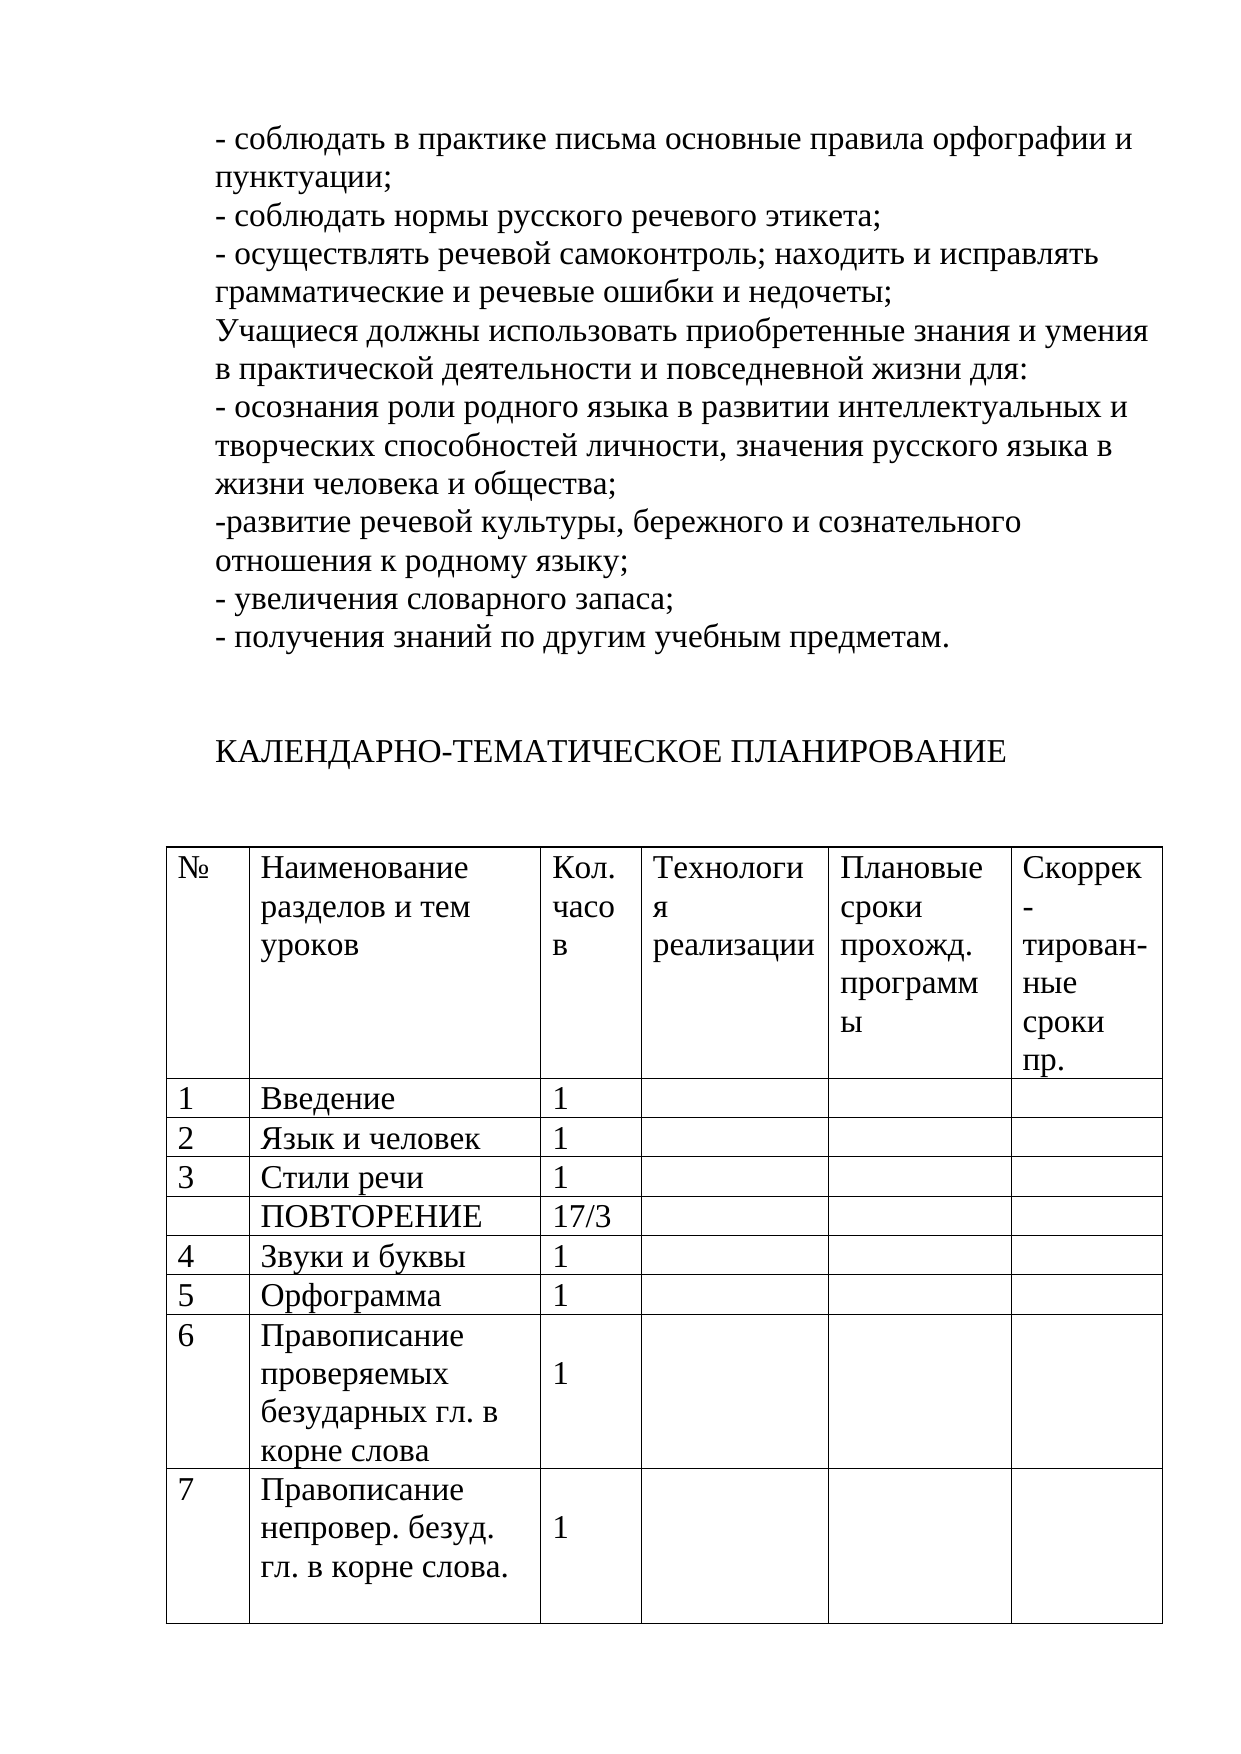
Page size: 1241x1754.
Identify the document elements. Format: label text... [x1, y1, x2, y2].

table_cell [829, 1275, 1011, 1314]
table_cell [829, 1079, 1011, 1117]
table_cell 1 [541, 1079, 641, 1117]
table_cell [642, 1079, 828, 1117]
table_cell [1012, 1079, 1162, 1117]
table_cell [642, 1157, 828, 1196]
table_cell [1012, 1469, 1162, 1622]
table_cell 1 [541, 1315, 641, 1468]
text - соблюдать в практике письма основные правила орфографии и пунктуации; [215, 118, 1152, 195]
text -развитие речевой культуры, бережного и сознательного отношения к родному языку; [215, 501, 1152, 578]
table_cell Правописание проверяемых безударных гл. в корне слова [250, 1315, 540, 1468]
text КАЛЕНДАРНО-ТЕМАТИЧЕСКОЕ ПЛАНИРОВАНИЕ [215, 731, 1152, 770]
text - увеличения словарного запаса; [215, 578, 1152, 616]
table_cell 4 [167, 1236, 249, 1274]
table_cell 3 [167, 1157, 249, 1196]
table_cell [1012, 1157, 1162, 1196]
table_cell [829, 1236, 1011, 1274]
table_cell 1 [541, 1469, 641, 1622]
table_cell 1 [167, 1079, 249, 1117]
table_cell [829, 1118, 1011, 1156]
text - соблюдать нормы русского речевого этикета; [215, 195, 1152, 233]
table_cell [1012, 1118, 1162, 1156]
table_cell [642, 1275, 828, 1314]
table_cell [829, 1197, 1011, 1235]
table_cell [1012, 1197, 1162, 1235]
table_cell 1 [541, 1157, 641, 1196]
table_cell Введение [250, 1079, 540, 1117]
table_cell Правописание непровер. безуд. гл. в корне слова. [250, 1469, 540, 1622]
text - осуществлять речевой самоконтроль; находить и исправлять грамматические и речевые ошибки и недочеты; [215, 233, 1152, 310]
table_cell Звуки и буквы [250, 1236, 540, 1274]
table_cell 17/3 [541, 1197, 641, 1235]
table_cell [1012, 1315, 1162, 1468]
table_cell [167, 1197, 249, 1235]
table_cell [642, 1197, 828, 1235]
table_cell 5 [167, 1275, 249, 1314]
table_cell Орфограмма [250, 1275, 540, 1314]
table_cell 6 [167, 1315, 249, 1468]
table_cell Стили речи [250, 1157, 540, 1196]
table_cell 1 [541, 1236, 641, 1274]
table_cell [642, 1236, 828, 1274]
table_cell [1012, 1236, 1162, 1274]
table_cell [829, 1157, 1011, 1196]
table_header № [167, 848, 249, 1077]
table_cell [642, 1118, 828, 1156]
table_cell ПОВТОРЕНИЕ [250, 1197, 540, 1235]
table_header Скоррек- тирован-ные сроки пр. [1012, 848, 1162, 1077]
text - осознания роли родного языка в развитии интеллектуальных и творческих способностей личности, значения русского языка в жизни человека и общества; [215, 386, 1152, 501]
table_cell 7 [167, 1469, 249, 1622]
table_header Наименование разделов и тем уроков [250, 848, 540, 1077]
table_cell 2 [167, 1118, 249, 1156]
table_cell [642, 1315, 828, 1468]
table_cell [829, 1469, 1011, 1622]
text - получения знаний по другим учебным предметам. [215, 616, 1152, 655]
table_header Кол. часов [541, 848, 641, 1077]
text Учащиеся должны использовать приобретенные знания и умения в практической деятельности и повседневной жизни для: [215, 310, 1152, 386]
table_header Технология реализации [642, 848, 828, 1077]
table_cell [642, 1469, 828, 1622]
table_cell 1 [541, 1118, 641, 1156]
table_cell Язык и человек [250, 1118, 540, 1156]
table_cell [829, 1315, 1011, 1468]
table_cell [1012, 1275, 1162, 1314]
table_cell 1 [541, 1275, 641, 1314]
table_header Плановые сроки прохожд. программы [829, 848, 1011, 1077]
